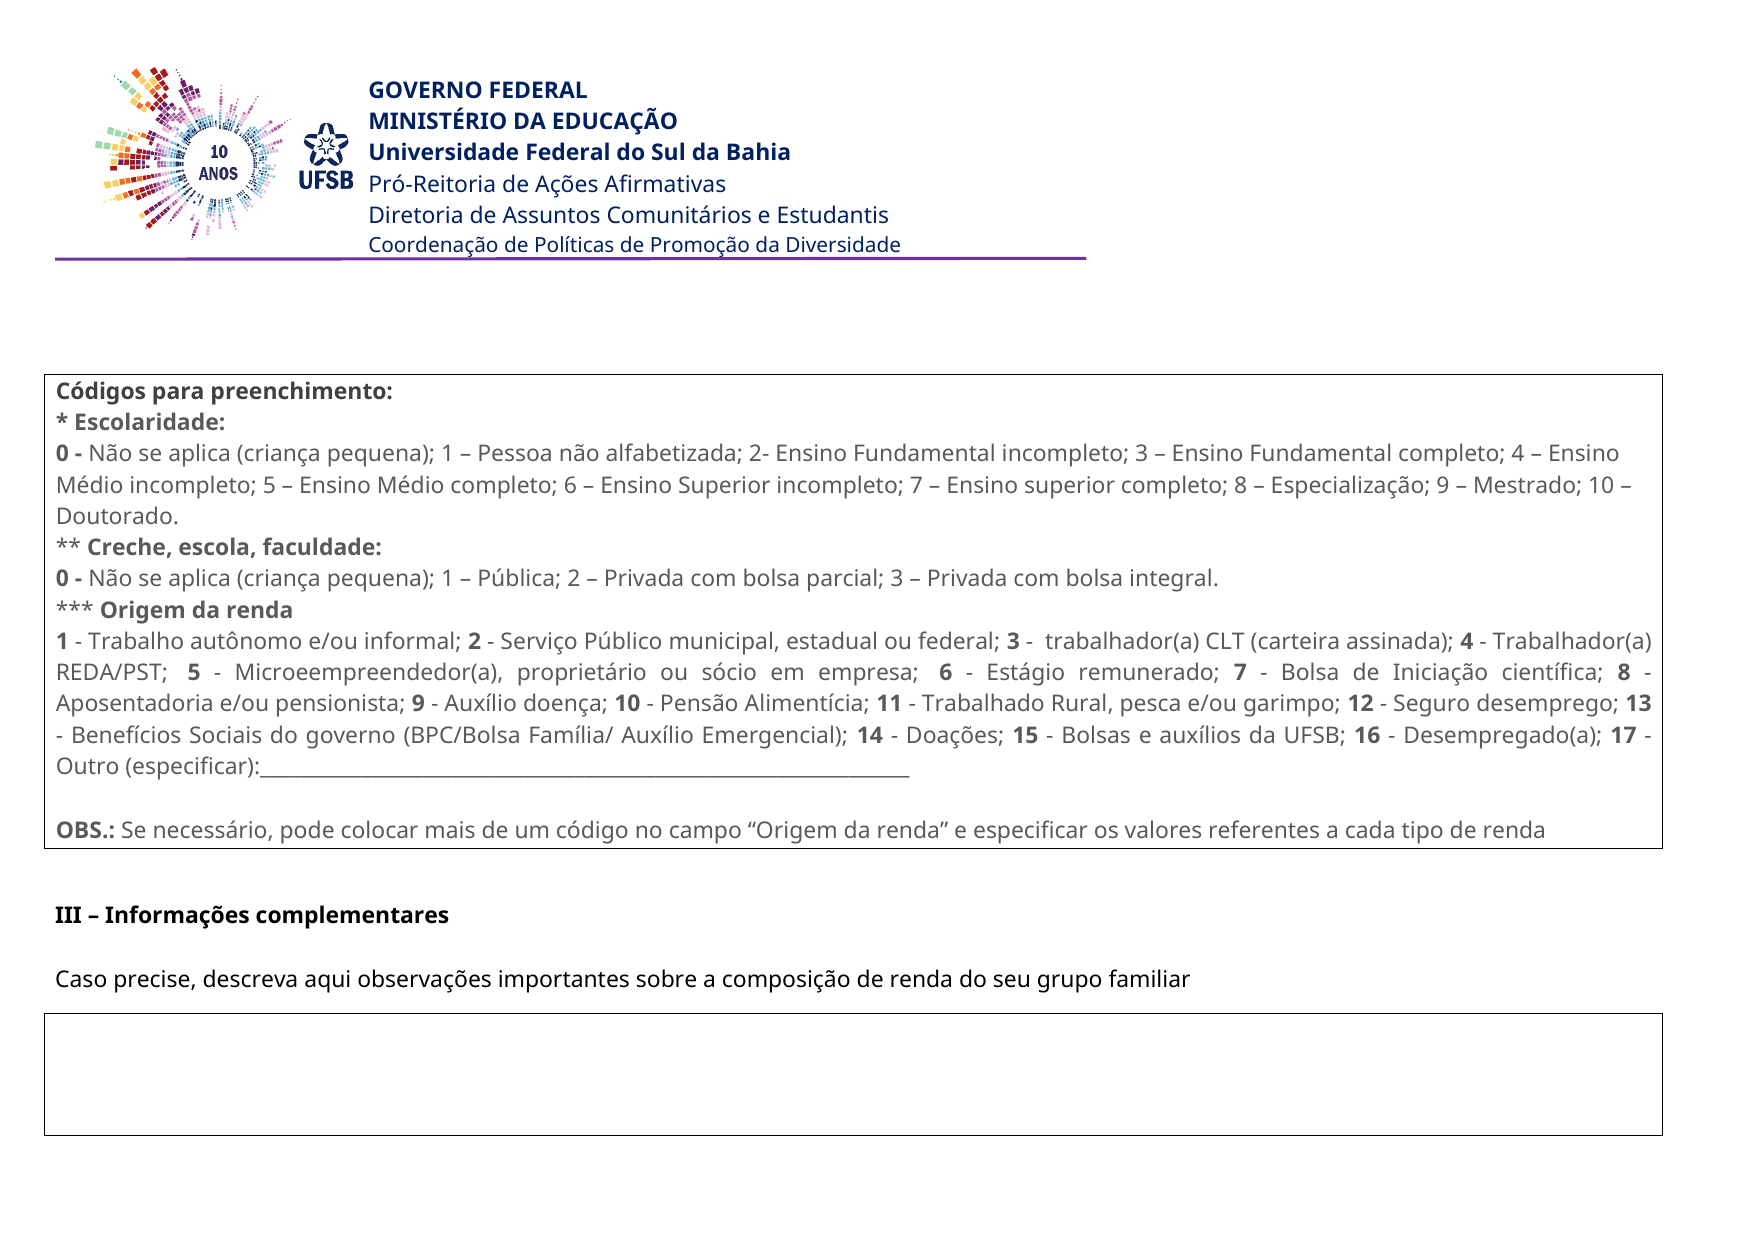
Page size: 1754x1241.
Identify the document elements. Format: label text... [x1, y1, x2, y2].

table_header Códigos para preenchimento: * Escolaridade: 0 - Não se aplica (criança pequena); 1 – Pessoa não alfabetizada; 2- Ensino Fundamental incompleto; 3 – Ensino Fundamental completo; 4 – Ensino Médio incompleto; 5 – Ensino Médio completo; 6 – Ensino Superior incompleto; 7 – Ensino superior completo; 8 – Especialização; 9 – Mestrado; 10 – Doutorado. ** Creche, escola, faculdade: 0 - Não se aplica (criança pequena); 1 – Pública; 2 – Privada com bolsa parcial; 3 – Privada com bolsa integral. *** Origem da renda 1 - Trabalho autônomo e/ou informal; 2 - Serviço Público municipal, estadual ou federal; 3 - trabalhador(a) CLT (carteira assinada); 4 - Trabalhador(a) REDA/PST; 5 - Microeempreendedor(a), proprietário ou sócio em empresa; 6 - Estágio remunerado; 7 - Bolsa de Iniciação científica; 8 - Aposentadoria e/ou pensionista; 9 - Auxílio doença; 10 - Pensão Alimentícia; 11 - Trabalhado Rural, pesca e/ou garimpo; 12 - Seguro desemprego; 13 - Benefícios Sociais do governo (BPC/Bolsa Família/ Auxílio Emergencial); 14 - Doações; 15 - Bolsas e auxílios da UFSB; 16 - Desempregado(a); 17 - Outro (especificar):________________________________________________________________ OBS.: Se necessário, pode colocar mais de um código no campo “Origem da renda” e especificar os valores referentes a cada tipo de renda [45, 375, 1662, 848]
text III – Informações complementares [55, 899, 1643, 931]
text Caso precise, descreva aqui observações importantes sobre a composição de renda do seu grupo familiar [55, 963, 1643, 994]
picture [92, 66, 368, 243]
table_header [45, 1014, 1662, 1135]
